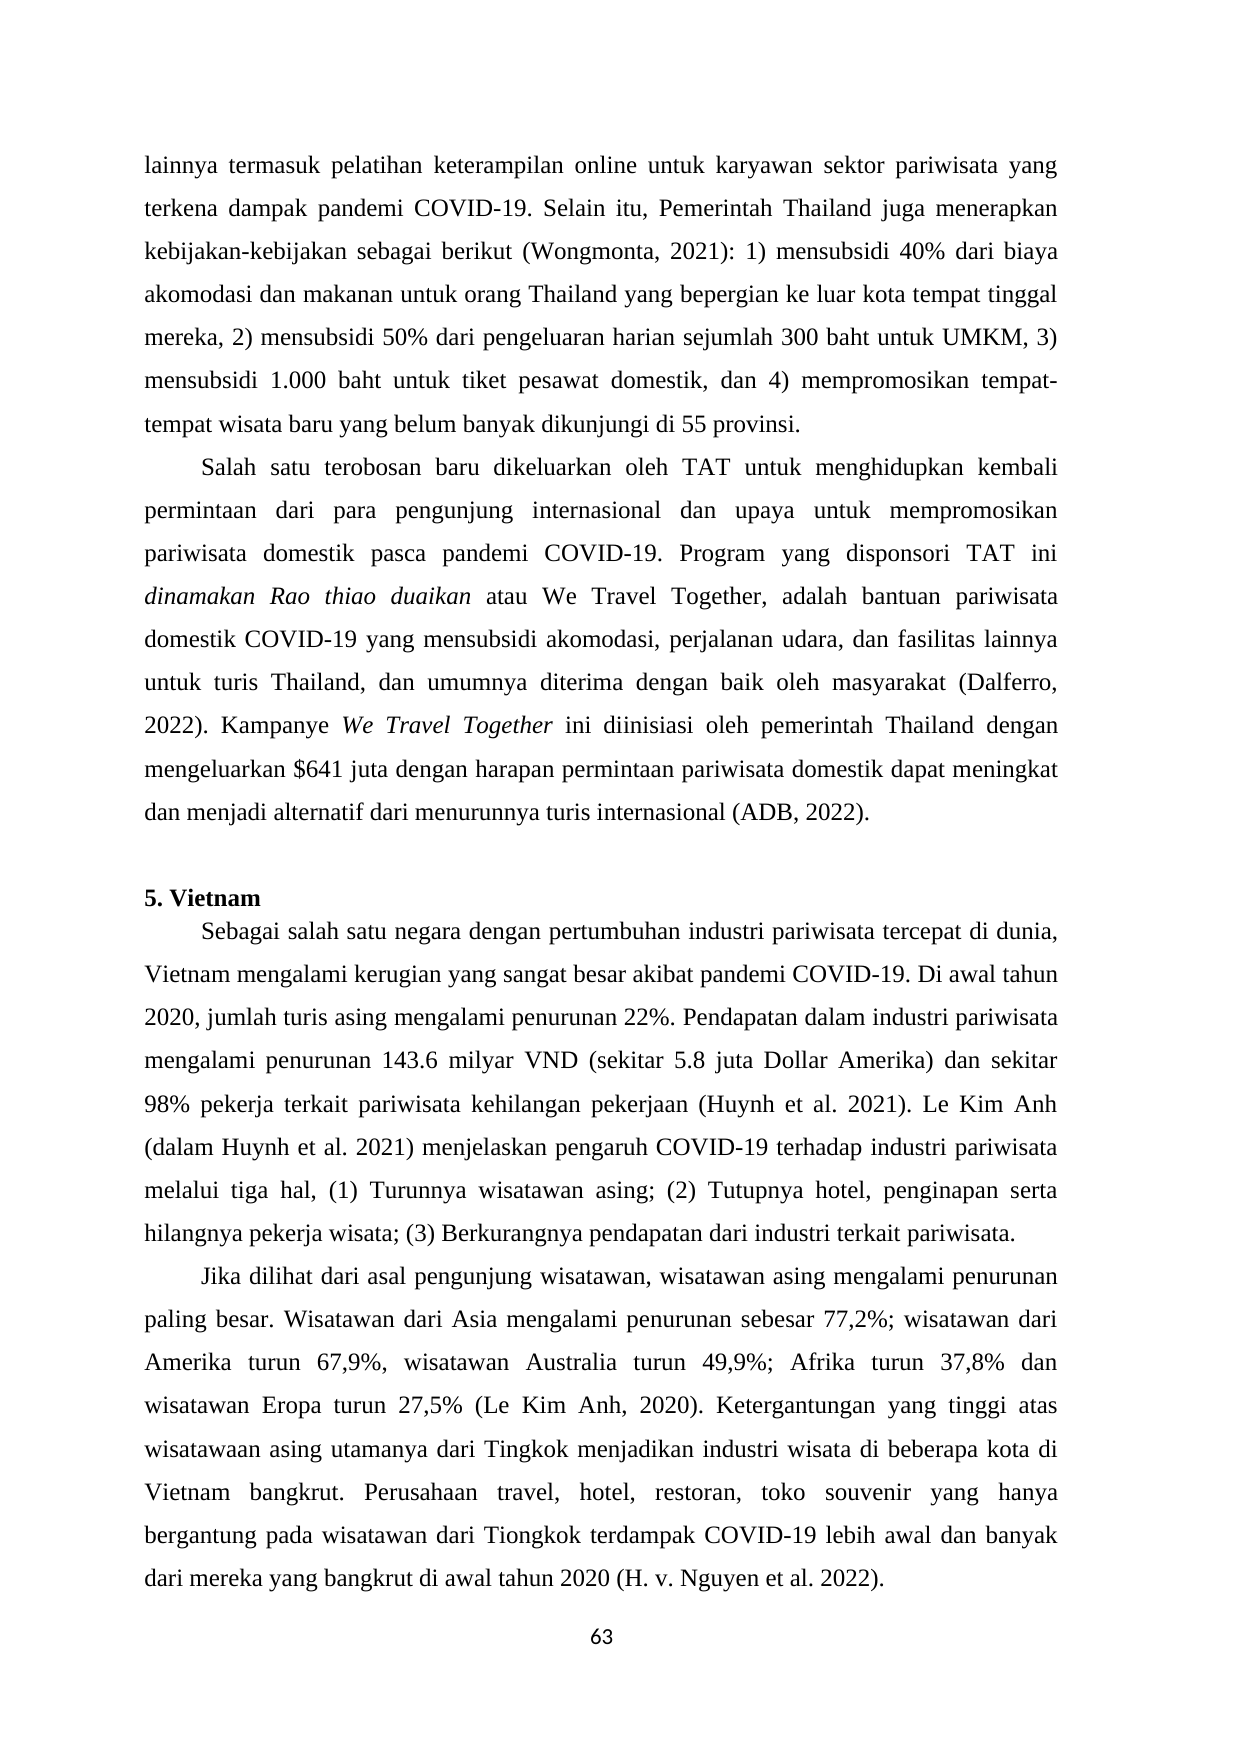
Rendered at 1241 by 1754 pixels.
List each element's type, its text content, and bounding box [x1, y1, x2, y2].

subtitle Jika dilihat dari asal pengunjung wisatawan, wisatawan asing mengalami penurunan paling besar. Wisatawan dari Asia mengalami penurunan sebesar 77,2%; wisatawan dari Amerika turun 67,9%, wisatawan Australia turun 49,9%; Afrika turun 37,8% dan wisatawan Eropa turun 27,5% (Le Kim Anh, 2020). Ketergantungan yang tinggi atas wisatawaan asing utamanya dari Tingkok menjadikan industri wisata di beberapa kota di Vietnam bangkrut. Perusahaan travel, hotel, restoran, toko souvenir yang hanya bergantung pada wisatawan dari Tiongkok terdampak COVID-19 lebih awal dan banyak dari mereka yang bangkrut di awal tahun 2020 (H. v. Nguyen et al. 2022). [144, 1261, 1059, 1592]
subtitle 5. Vietnam [144, 883, 1059, 912]
subtitle Salah satu terobosan baru dikeluarkan oleh TAT untuk menghidupkan kembali permintaan dari para pengunjung internasional dan upaya untuk mempromosikan pariwisata domestik pasca pandemi COVID-19. Program yang disponsori TAT ini dinamakan Rao thiao duaikan atau We Travel Together, adalah bantuan pariwisata domestik COVID-19 yang mensubsidi akomodasi, perjalanan udara, dan fasilitas lainnya untuk turis Thailand, dan umumnya diterima dengan baik oleh masyarakat (Dalferro, 2022). Kampanye We Travel Together ini diinisiasi oleh pemerintah Thailand dengan mengeluarkan $641 juta dengan harapan permintaan pariwisata domestik dapat meningkat dan menjadi alternatif dari menurunnya turis internasional (ADB, 2022). [144, 452, 1059, 826]
subtitle Sebagai salah satu negara dengan pertumbuhan industri pariwisata tercepat di dunia, Vietnam mengalami kerugian yang sangat besar akibat pandemi COVID-19. Di awal tahun 2020, jumlah turis asing mengalami penurunan 22%. Pendapatan dalam industri pariwisata mengalami penurunan 143.6 milyar VND (sekitar 5.8 juta Dollar Amerika) dan sekitar 98% pekerja terkait pariwisata kehilangan pekerjaan (Huynh et al. 2021). Le Kim Anh (dalam Huynh et al. 2021) menjelaskan pengaruh COVID-19 terhadap industri pariwisata melalui tiga hal, (1) Turunnya wisatawan asing; (2) Tutupnya hotel, penginapan serta hilangnya pekerja wisata; (3) Berkurangnya pendapatan dari industri terkait pariwisata. [144, 916, 1059, 1247]
